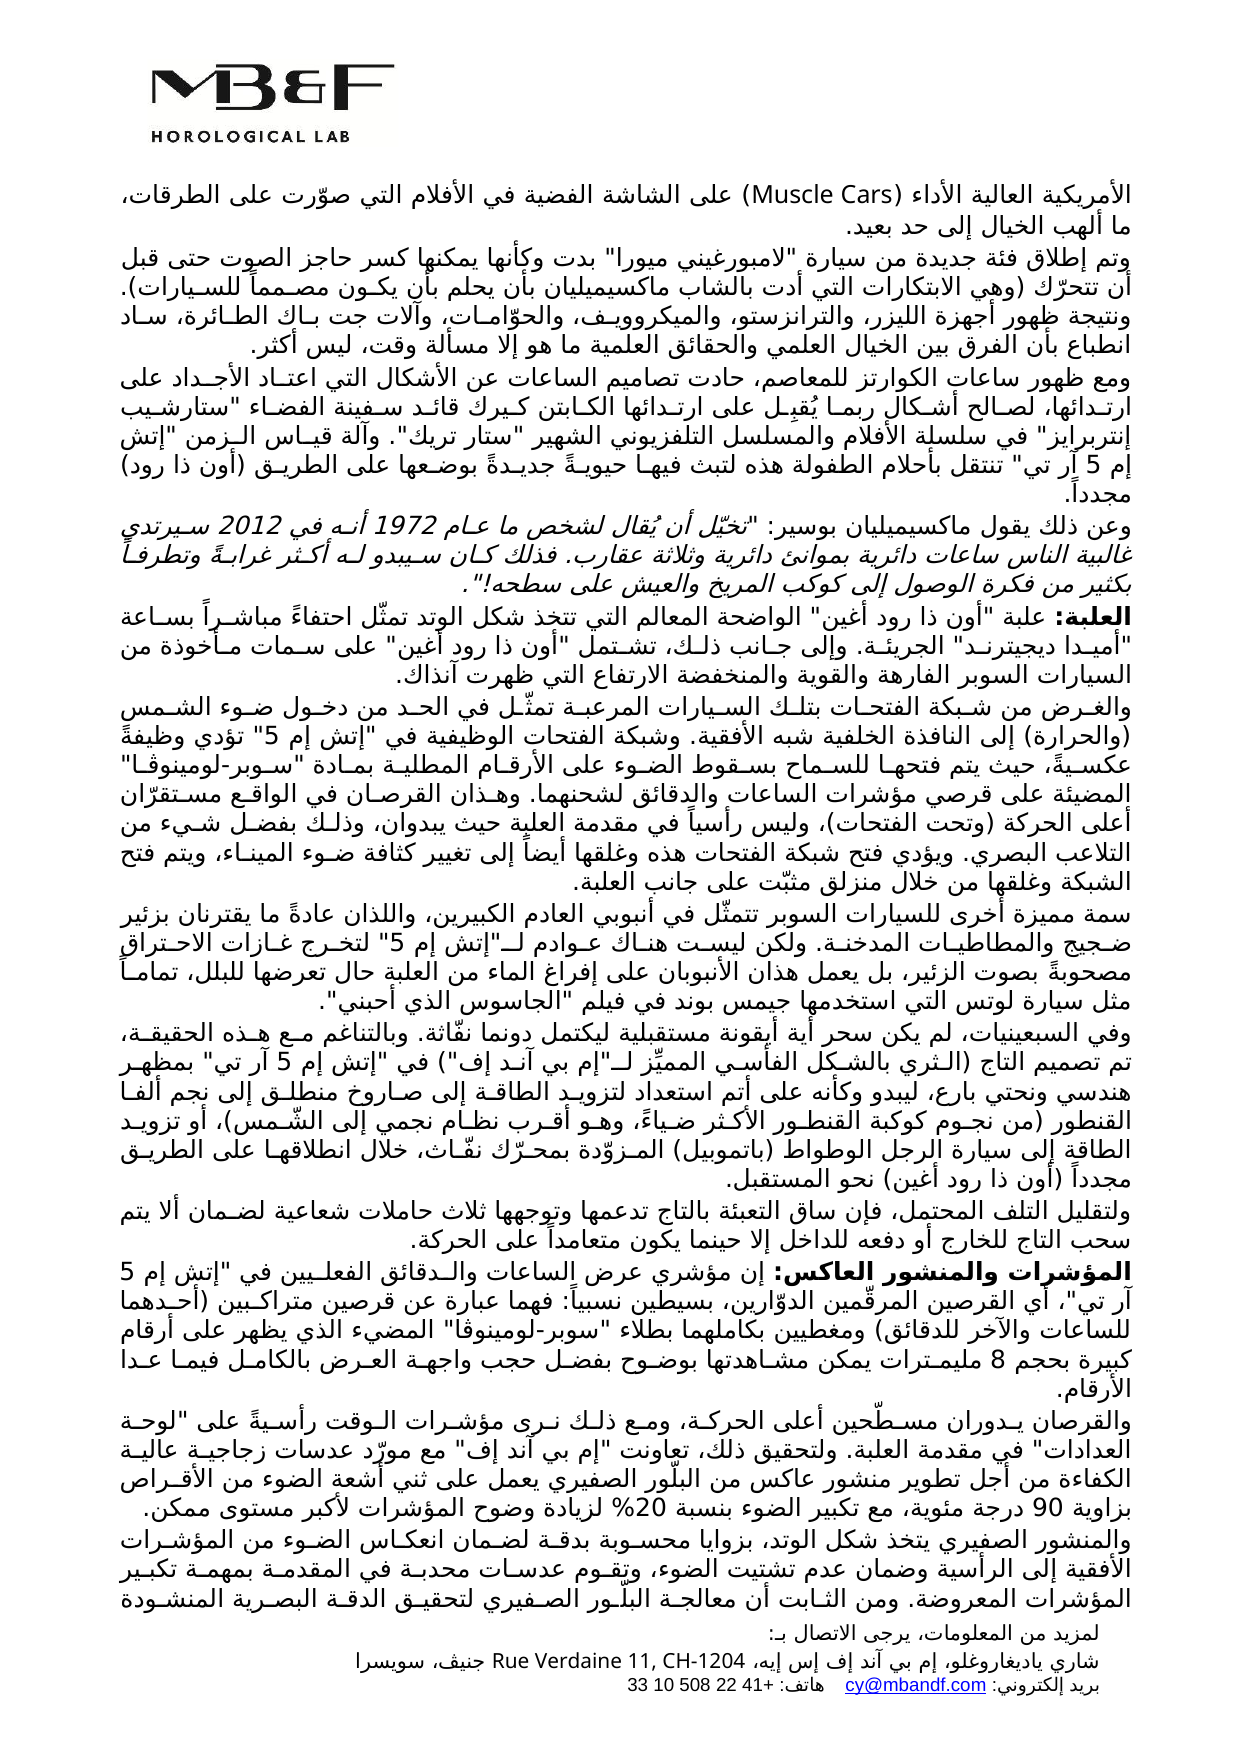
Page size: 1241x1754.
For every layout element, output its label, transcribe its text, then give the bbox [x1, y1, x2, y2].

text والغرض من شبكة الفتحات بتلك السيارات المرعبة تمثّل في الحد من دخول ضوء الشمس (والحرارة) إلى النافذة الخلفية شبه الأفقية. وشبكة الفتحات الوظيفية في "إتش إم 5" تؤدي وظيفةً عكسيةً، حيث يتم فتحها للسماح بسقوط الضوء على الأرقام المطلية بمادة "سوبر-لومينوڤا" المضيئة على قرصي مؤشرات الساعات والدقائق لشحنهما. وهذان القرصان في الواقع مستقرّان أعلى الحركة (وتحت الفتحات)، وليس رأسياً في مقدمة العلبة حيث يبدوان، وذلك بفضل شيء من التلاعب البصري. ويؤدي فتح شبكة الفتحات هذه وغلقها أيضاً إلى تغيير كثافة ضوء الميناء، ويتم فتح الشبكة وغلقها من خلال منزلق مثبّت على جانب العلبة. [119, 692, 1132, 896]
text ولتقليل التلف المحتمل، فإن ساق التعبئة بالتاج تدعمها وتوجهها ثلاث حاملات شعاعية لضمان ألا يتم سحب التاج للخارج أو دفعه للداخل إلا حينما يكون متعامداً على الحركة. [119, 1196, 1132, 1254]
text ومع ظهور ساعات الكوارتز للمعاصم، حادت تصاميم الساعات عن الأشكال التي اعتاد الأجداد على ارتدائها، لصالح أشكال ربما يُقبِل على ارتدائها الكابتن كيرك قائد سفينة الفضاء "ستارشيب إنتربرايز" في سلسلة الأفلام والمسلسل التلفزيوني الشهير "ستار تريك". وآلة قياس الزمن "إتش إم 5 آر تي" تنتقل بأحلام الطفولة هذه لتبث فيها حيويةً جديدةً بوضعها على الطريق (أون ذا رود) مجدداً. [119, 363, 1132, 508]
text العلبة: علبة "أون ذا رود أغين" الواضحة المعالم التي تتخذ شكل الوتد تمثّل احتفاءً مباشراً بساعة "أميدا ديجيترند" الجريئة. وإلى جانب ذلك، تشتمل "أون ذا رود أغين" على سمات مأخوذة من السيارات السوبر الفارهة والقوية والمنخفضة الارتفاع التي ظهرت آنذاك. [119, 602, 1132, 689]
text وفي السبعينيات، لم يكن سحر أية أيقونة مستقبلية ليكتمل دونما نفّاثة. وبالتناغم مع هذه الحقيقة، تم تصميم التاج (الثري بالشكل الفأسي المميِّز لـ"إم بي آند إف") في "إتش إم 5 آر تي" بمظهر هندسي ونحتي بارع، ليبدو وكأنه على أتم استعداد لتزويد الطاقة إلى صاروخ منطلق إلى نجم ألفا القنطور (من نجوم كوكبة القنطور الأكثر ضياءً، وهو أقرب نظام نجمي إلى الشّمس)، أو تزويد الطاقة إلى سيارة الرجل الوطواط (باتموبيل) المزوّدة بمحرّك نفّاث، خلال انطلاقها على الطريق مجدداً (أون ذا رود أغين) نحو المستقبل. [119, 1018, 1132, 1193]
text المؤشرات والمنشور العاكس: إن مؤشري عرض الساعات والدقائق الفعليين في "إتش إم 5 آر تي"، أي القرصين المرقّمين الدوّارين، بسيطين نسبياً: فهما عبارة عن قرصين متراكبين (أحدهما للساعات والآخر للدقائق) ومغطيين بكاملهما بطلاء "سوبر-لومينوڤا" المضيء الذي يظهر على أرقام كبيرة بحجم 8 مليمترات يمكن مشاهدتها بوضوح بفضل حجب واجهة العرض بالكامل فيما عدا الأرقام. [119, 1257, 1132, 1403]
picture [147, 59, 399, 147]
text وتم إطلاق فئة جديدة من سيارة "لامبورغيني ميورا" بدت وكأنها يمكنها كسر حاجز الصوت حتى قبل أن تتحرّك (وهي الابتكارات التي أدت بالشاب ماكسيميليان بأن يحلم بأن يكون مصمماً للسيارات). ونتيجة ظهور أجهزة الليزر، والترانزستو، والميكروويف، والحوّامات، وآلات جت باك الطائرة، ساد انطباع بأن الفرق بين الخيال العلمي والحقائق العلمية ما هو إلا مسألة وقت، ليس أكثر. [119, 243, 1132, 360]
text وعن ذلك يقول ماكسيميليان بوسير: "تخيّل أن يُقال لشخص ما عام 1972 أنه في 2012 سيرتدي غالبية الناس ساعات دائرية بموانئ دائرية وثلاثة عقارب. فذلك كان سيبدو له أكثر غرابةً وتطرفاً بكثير من فكرة الوصول إلى كوكب المريخ والعيش على سطحه!". [119, 511, 1132, 599]
text سمة مميزة أخرى للسيارات السوبر تتمثّل في أنبوبي العادم الكبيرين، واللذان عادةً ما يقترنان بزئير ضجيج والمطاطيات المدخنة. ولكن ليست هناك عوادم لـ"إتش إم 5" لتخرج غازات الاحتراق مصحوبةً بصوت الزئير، بل يعمل هذان الأنبوبان على إفراغ الماء من العلبة حال تعرضها للبلل، تماماً مثل سيارة لوتس التي استخدمها جيمس بوند في فيلم "الجاسوس الذي أحبني". [119, 899, 1132, 1016]
text والقرصان يدوران مسطّحين أعلى الحركة، ومع ذلك نرى مؤشرات الوقت رأسيةً على "لوحة العدادات" في مقدمة العلبة. ولتحقيق ذلك، تعاونت "إم بي آند إف" مع مورّد عدسات زجاجية عالية الكفاءة من أجل تطوير منشور عاكس من البلّور الصفيري يعمل على ثني أشعة الضوء من الأقراص بزاوية 90 درجة مئوية، مع تكبير الضوء بنسبة 20% لزيادة وضوح المؤشرات لأكبر مستوى ممكن. [119, 1406, 1132, 1523]
